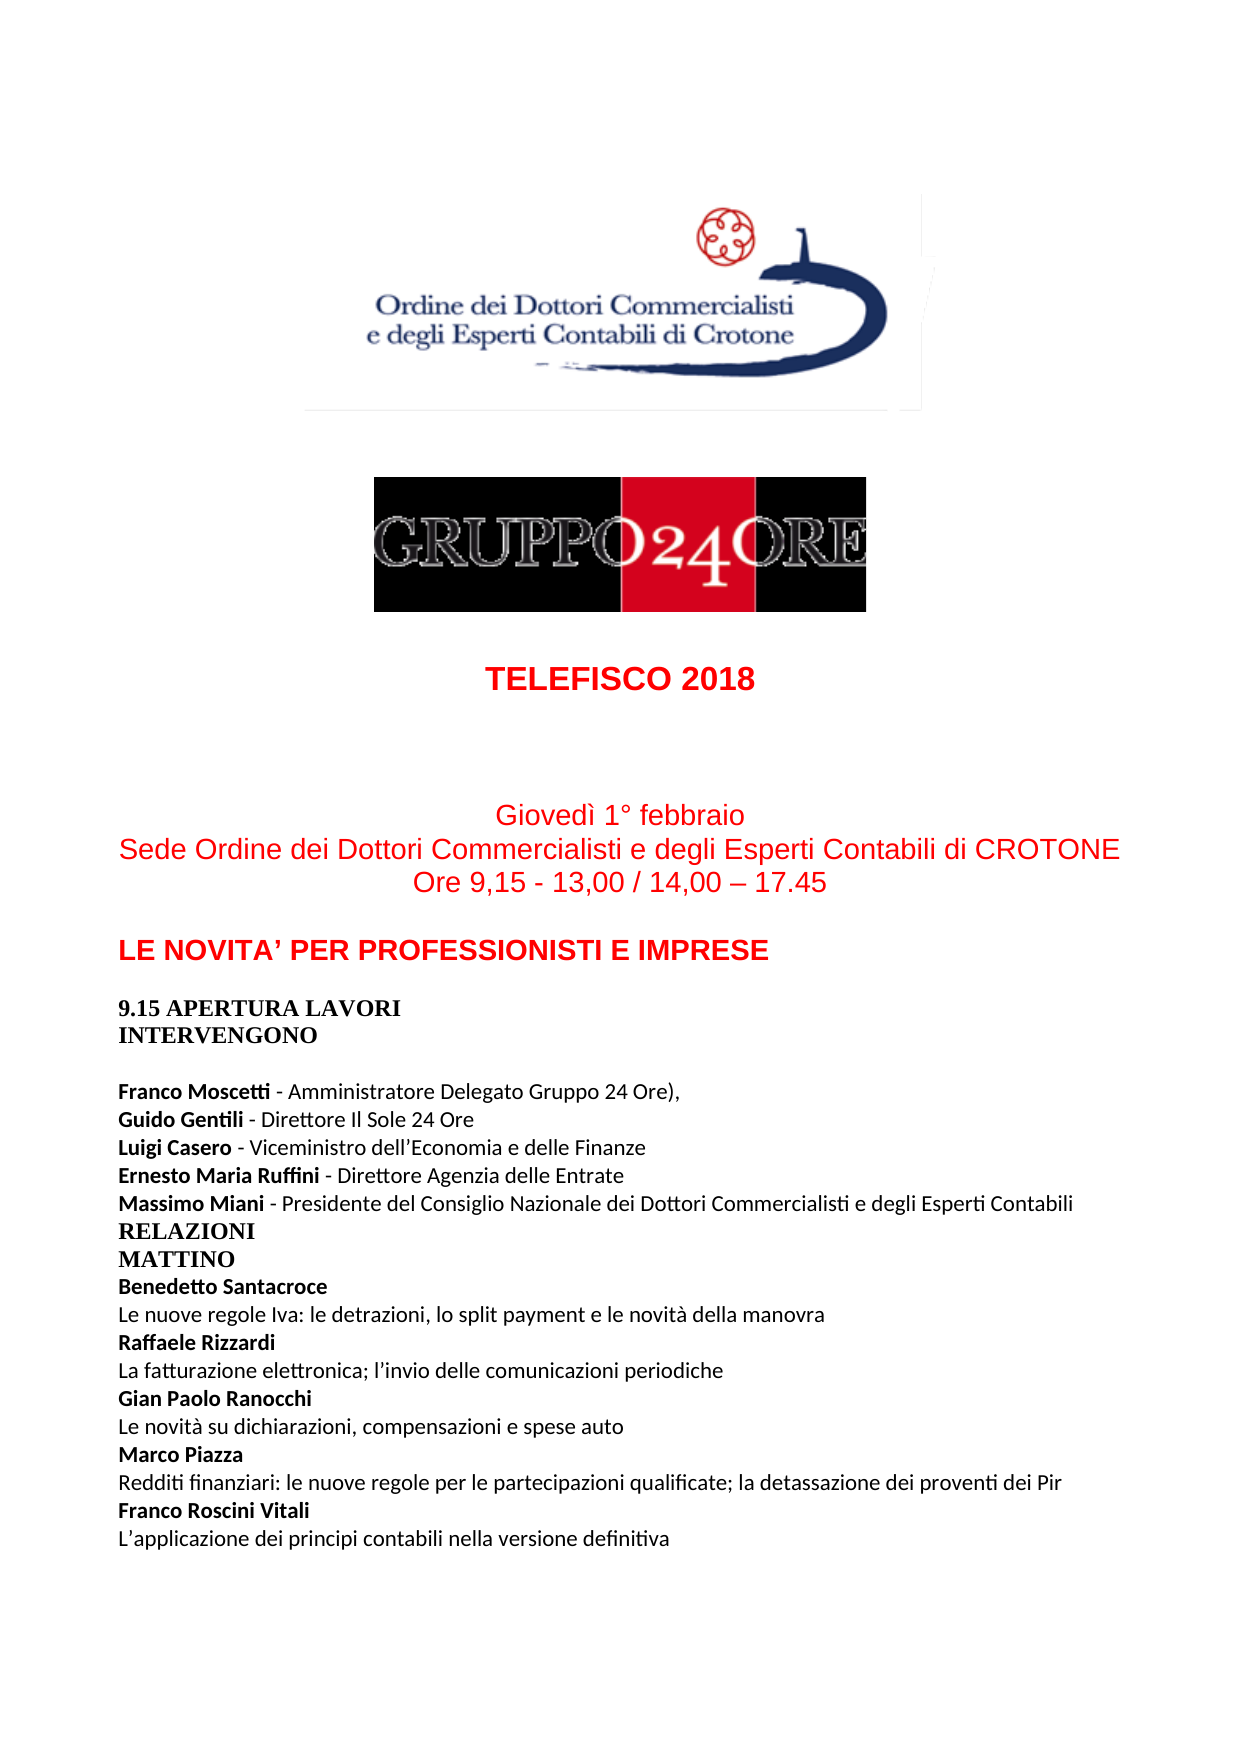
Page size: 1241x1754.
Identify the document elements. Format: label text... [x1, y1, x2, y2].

text Guido Gentili - Direttore Il Sole 24 Ore [118, 1105, 1122, 1133]
text Benedetto Santacroce [118, 1272, 1122, 1300]
text Marco Piazza [118, 1440, 1122, 1468]
text La fatturazione elettronica; l’invio delle comunicazioni periodiche [118, 1356, 1122, 1384]
picture [304, 194, 936, 412]
text Le novità su dichiarazioni, compensazioni e spese auto [118, 1412, 1122, 1440]
text Redditi finanziari: le nuove regole per le partecipazioni qualificate; la detassazione dei proventi dei Pir [118, 1468, 1122, 1496]
text Luigi Casero - Viceministro dell’Economia e delle Finanze [118, 1133, 1122, 1161]
text LE NOVITA’ PER PROFESSIONISTI E IMPRESE [118, 933, 1122, 966]
text Franco Roscini Vitali [118, 1496, 1122, 1524]
text Ernesto Maria Ruffini - Direttore Agenzia delle Entrate [118, 1161, 1122, 1189]
text Franco Moscetti - Amministratore Delegato Gruppo 24 Ore), [118, 1077, 1122, 1105]
text Giovedì 1° febbraio [118, 798, 1122, 832]
text Sede Ordine dei Dottori Commercialisti e degli Esperti Contabili di CROTONE [118, 832, 1122, 866]
text Massimo Miani - Presidente del Consiglio Nazionale dei Dottori Commercialisti e degli Esperti Contabili [118, 1189, 1122, 1217]
text 9.15 APERTURA LAVORI [118, 994, 1122, 1021]
text Raffaele Rizzardi [118, 1328, 1122, 1356]
text INTERVENGONO [118, 1021, 1122, 1049]
text RELAZIONI [118, 1217, 1122, 1245]
text Ore 9,15 - 13,00 / 14,00 – 17.45 [118, 866, 1122, 899]
text L’applicazione dei principi contabili nella versione definitiva [118, 1524, 1122, 1552]
text MATTINO [118, 1245, 1122, 1272]
text Gian Paolo Ranocchi [118, 1384, 1122, 1412]
text TELEFISCO 2018 [118, 659, 1122, 698]
text Le nuove regole Iva: le detrazioni, lo split payment e le novità della manovra [118, 1300, 1122, 1328]
